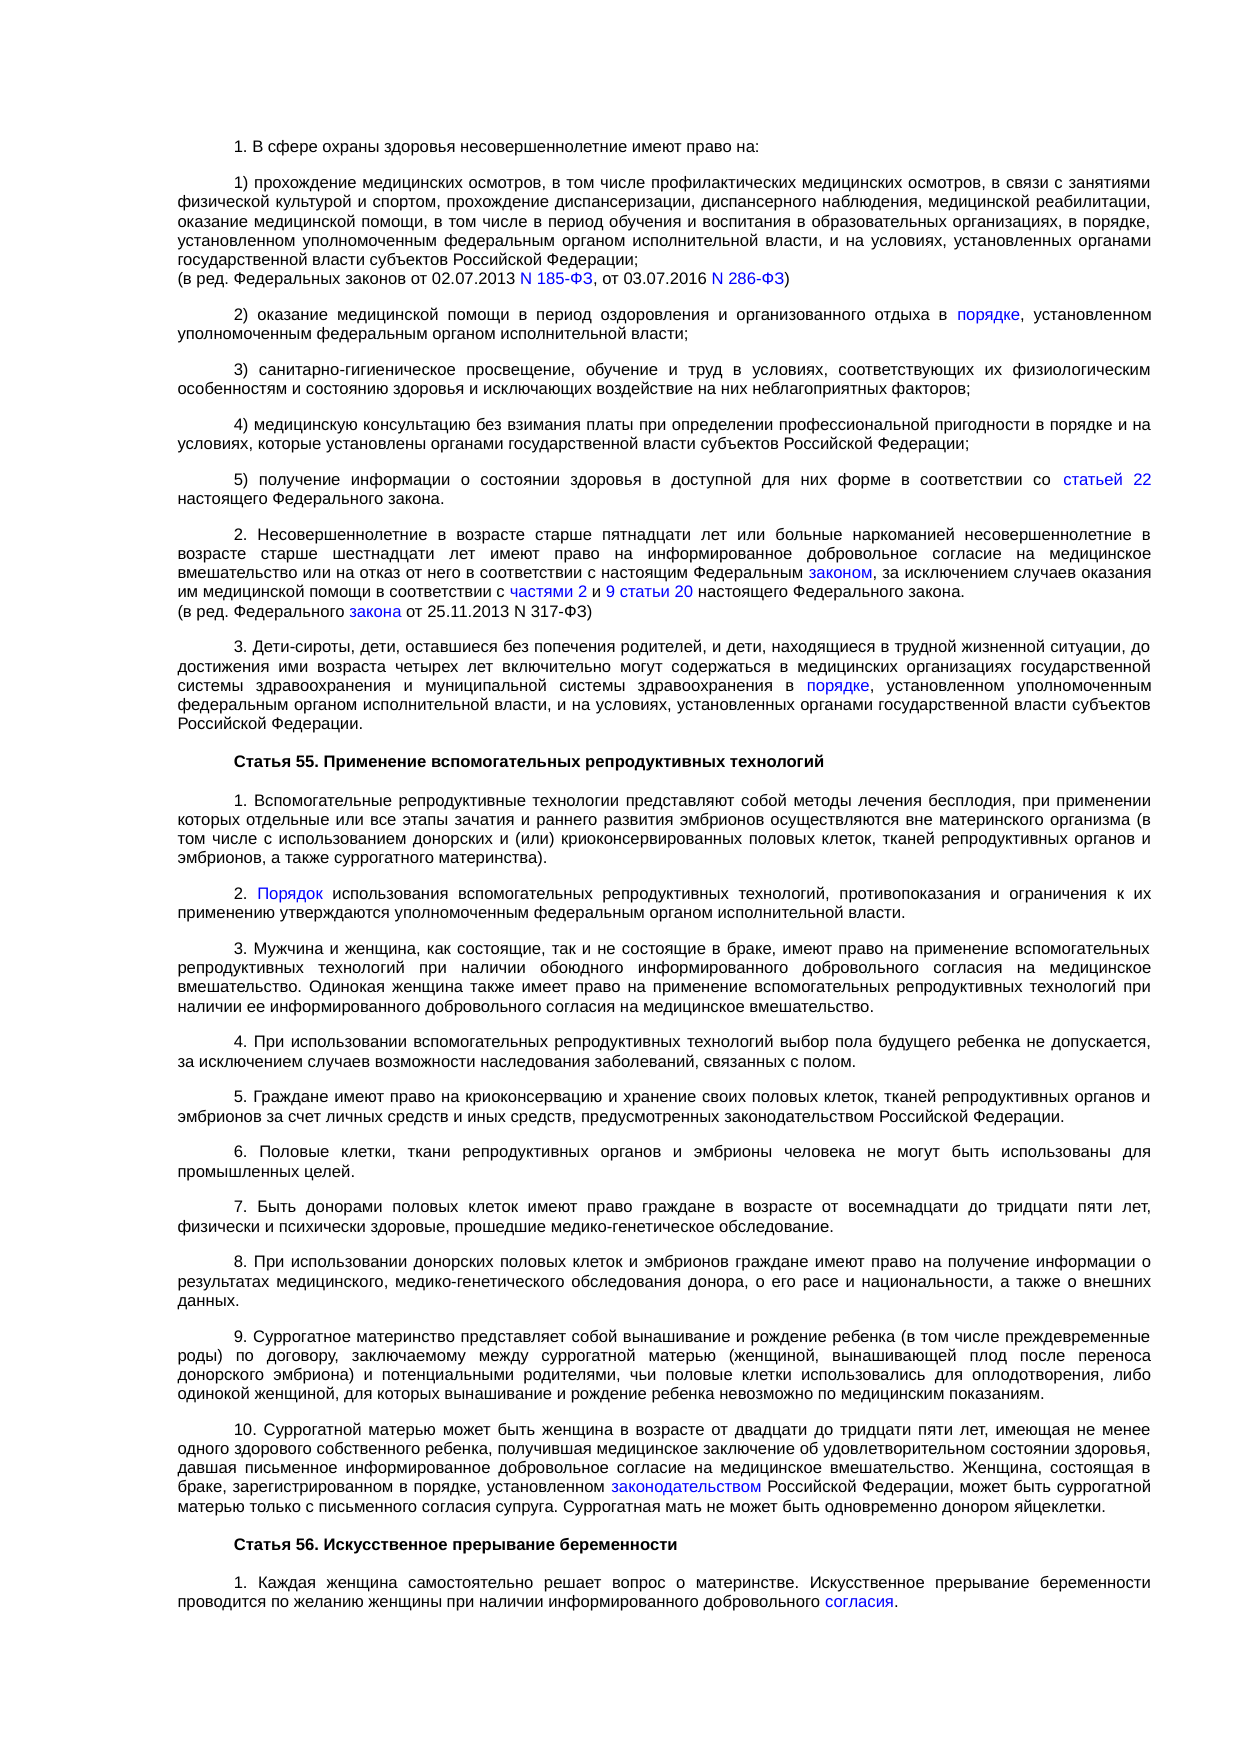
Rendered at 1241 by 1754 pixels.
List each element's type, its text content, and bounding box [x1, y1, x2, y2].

text 8. При использовании донорских половых клеток и эмбрионов граждане имеют право на получение информации о результатах медицинского, медико-генетического обследования донора, о его расе и национальности, а также о внешних данных. [177, 1252, 1152, 1310]
text 2. Порядок использования вспомогательных репродуктивных технологий, противопоказания и ограничения к их применению утверждаются уполномоченным федеральным органом исполнительной власти. [177, 884, 1152, 922]
text 4) медицинскую консультацию без взимания платы при определении профессиональной пригодности в порядке и на условиях, которые установлены органами государственной власти субъектов Российской Федерации; [177, 415, 1152, 453]
text Статья 56. Искусственное прерывание беременности [177, 1535, 1152, 1554]
text 1. Каждая женщина самостоятельно решает вопрос о материнстве. Искусственное прерывание беременности проводится по желанию женщины при наличии информированного добровольного согласия. [177, 1573, 1152, 1611]
text 9. Суррогатное материнство представляет собой вынашивание и рождение ребенка (в том числе преждевременные роды) по договору, заключаемому между суррогатной матерью (женщиной, вынашивающей плод после переноса донорского эмбриона) и потенциальными родителями, чьи половые клетки использовались для оплодотворения, либо одинокой женщиной, для которых вынашивание и рождение ребенка невозможно по медицинским показаниям. [177, 1326, 1152, 1403]
text Статья 55. Применение вспомогательных репродуктивных технологий [177, 752, 1152, 771]
text (в ред. Федерального закона от 25.11.2013 N 317-ФЗ) [177, 601, 1152, 621]
text 5. Граждане имеют право на криоконсервацию и хранение своих половых клеток, тканей репродуктивных органов и эмбрионов за счет личных средств и иных средств, предусмотренных законодательством Российской Федерации. [177, 1087, 1152, 1126]
text 5) получение информации о состоянии здоровья в доступной для них форме в соответствии со статьей 22 настоящего Федерального закона. [177, 470, 1152, 508]
text 3. Мужчина и женщина, как состоящие, так и не состоящие в браке, имеют право на применение вспомогательных репродуктивных технологий при наличии обоюдного информированного добровольного согласия на медицинское вмешательство. Одинокая женщина также имеет право на применение вспомогательных репродуктивных технологий при наличии ее информированного добровольного согласия на медицинское вмешательство. [177, 939, 1152, 1016]
text 7. Быть донорами половых клеток имеют право граждане в возрасте от восемнадцати до тридцати пяти лет, физически и психически здоровые, прошедшие медико-генетическое обследование. [177, 1197, 1152, 1236]
text 2) оказание медицинской помощи в период оздоровления и организованного отдыха в порядке, установленном уполномоченным федеральным органом исполнительной власти; [177, 305, 1152, 343]
text 6. Половые клетки, ткани репродуктивных органов и эмбрионы человека не могут быть использованы для промышленных целей. [177, 1142, 1152, 1181]
text 1. Вспомогательные репродуктивные технологии представляют собой методы лечения бесплодия, при применении которых отдельные или все этапы зачатия и раннего развития эмбрионов осуществляются вне материнского организма (в том числе с использованием донорских и (или) криоконсервированных половых клеток, тканей репродуктивных органов и эмбрионов, а также суррогатного материнства). [177, 791, 1152, 867]
text 2. Несовершеннолетние в возрасте старше пятнадцати лет или больные наркоманией несовершеннолетние в возрасте старше шестнадцати лет имеют право на информированное добровольное согласие на медицинское вмешательство или на отказ от него в соответствии с настоящим Федеральным законом, за исключением случаев оказания им медицинской помощи в соответствии с частями 2 и 9 статьи 20 настоящего Федерального закона. [177, 525, 1152, 601]
text 1) прохождение медицинских осмотров, в том числе профилактических медицинских осмотров, в связи с занятиями физической культурой и спортом, прохождение диспансеризации, диспансерного наблюдения, медицинской реабилитации, оказание медицинской помощи, в том числе в период обучения и воспитания в образовательных организациях, в порядке, установленном уполномоченным федеральным органом исполнительной власти, и на условиях, установленных органами государственной власти субъектов Российской Федерации; [177, 173, 1152, 269]
text 4. При использовании вспомогательных репродуктивных технологий выбор пола будущего ребенка не допускается, за исключением случаев возможности наследования заболеваний, связанных с полом. [177, 1032, 1152, 1071]
text 3) санитарно-гигиеническое просвещение, обучение и труд в условиях, соответствующих их физиологическим особенностям и состоянию здоровья и исключающих воздействие на них неблагоприятных факторов; [177, 360, 1152, 398]
text (в ред. Федеральных законов от 02.07.2013 N 185-ФЗ, от 03.07.2016 N 286-ФЗ) [177, 269, 1152, 288]
text 1. В сфере охраны здоровья несовершеннолетние имеют право на: [177, 137, 1152, 156]
text 3. Дети-сироты, дети, оставшиеся без попечения родителей, и дети, находящиеся в трудной жизненной ситуации, до достижения ими возраста четырех лет включительно могут содержаться в медицинских организациях государственной системы здравоохранения и муниципальной системы здравоохранения в порядке, установленном уполномоченным федеральным органом исполнительной власти, и на условиях, установленных органами государственной власти субъектов Российской Федерации. [177, 637, 1152, 733]
text 10. Суррогатной матерью может быть женщина в возрасте от двадцати до тридцати пяти лет, имеющая не менее одного здорового собственного ребенка, получившая медицинское заключение об удовлетворительном состоянии здоровья, давшая письменное информированное добровольное согласие на медицинское вмешательство. Женщина, состоящая в браке, зарегистрированном в порядке, установленном законодательством Российской Федерации, может быть суррогатной матерью только с письменного согласия супруга. Суррогатная мать не может быть одновременно донором яйцеклетки. [177, 1420, 1152, 1516]
